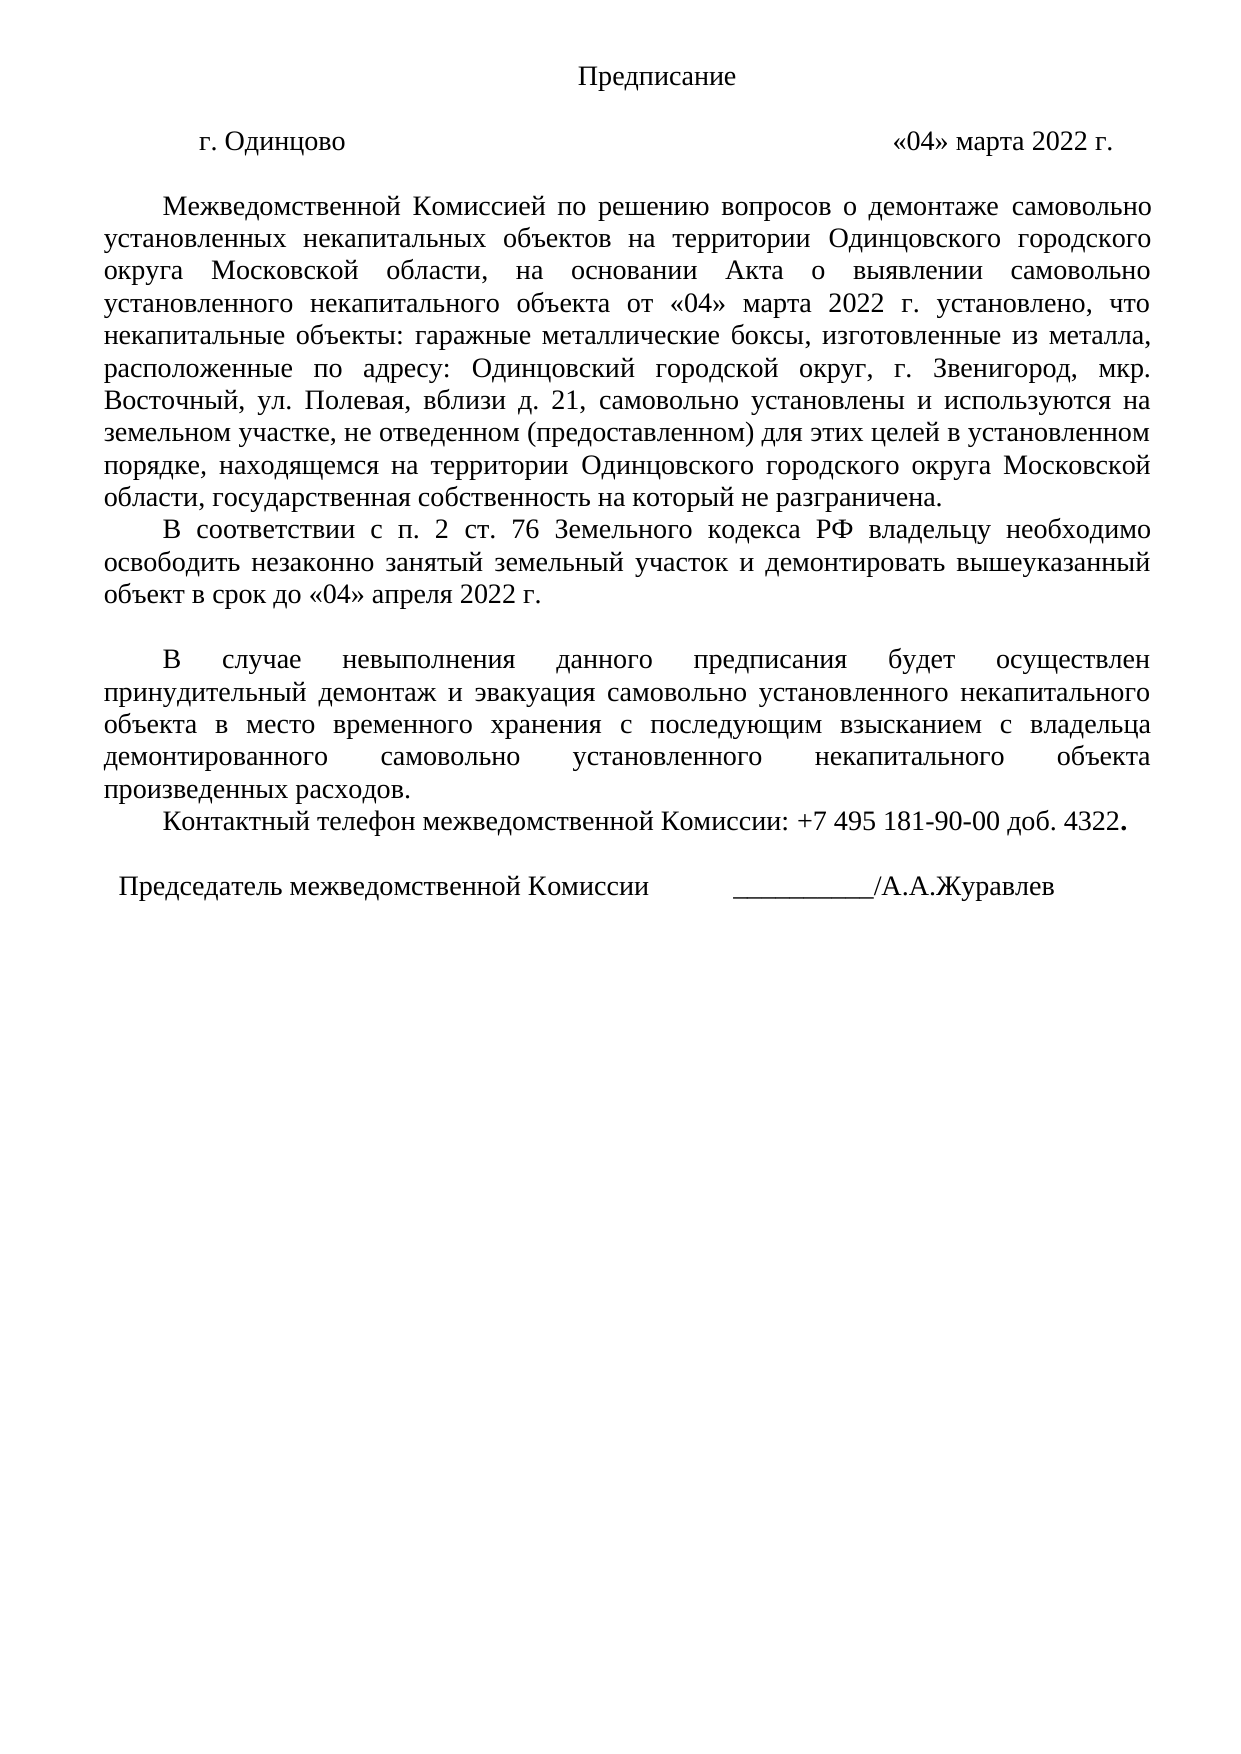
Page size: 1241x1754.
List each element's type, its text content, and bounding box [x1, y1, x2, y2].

text Контактный телефон межведомственной Комиссии: +7 495 181-90-00 доб. 4322. [103, 804, 1152, 837]
text г. Одинцово «04» марта 2022 г. [103, 124, 1152, 156]
text Предписание [103, 59, 1152, 91]
text В случае невыполнения данного предписания будет осуществлен принудительный демонтаж и эвакуация самовольно установленного некапитального объекта в место временного хранения с последующим взысканием с владельца демонтированного самовольно установленного некапитального объекта произведенных расходов. [103, 642, 1152, 804]
text Председатель межведомственной Комиссии __________/А.А.Журавлев [103, 869, 1152, 901]
text В соответствии с п. 2 ст. 76 Земельного кодекса РФ владельцу необходимо освободить незаконно занятый земельный участок и демонтировать вышеуказанный объект в срок до «04» апреля 2022 г. [103, 513, 1152, 610]
text Межведомственной Комиссией по решению вопросов о демонтаже самовольно установленных некапитальных объектов на территории Одинцовского городского округа Московской области, на основании Акта о выявлении самовольно установленного некапитального объекта от «04» марта 2022 г. установлено, что некапитальные объекты: гаражные металлические боксы, изготовленные из металла, расположенные по адресу: Одинцовский городской округ, г. Звенигород, мкр. Восточный, ул. Полевая, вблизи д. 21, самовольно установлены и используются на земельном участке, не отведенном (предоставленном) для этих целей в установленном порядке, находящемся на территории Одинцовского городского округа Московской области, государственная собственность на который не разграничена. [103, 189, 1152, 513]
